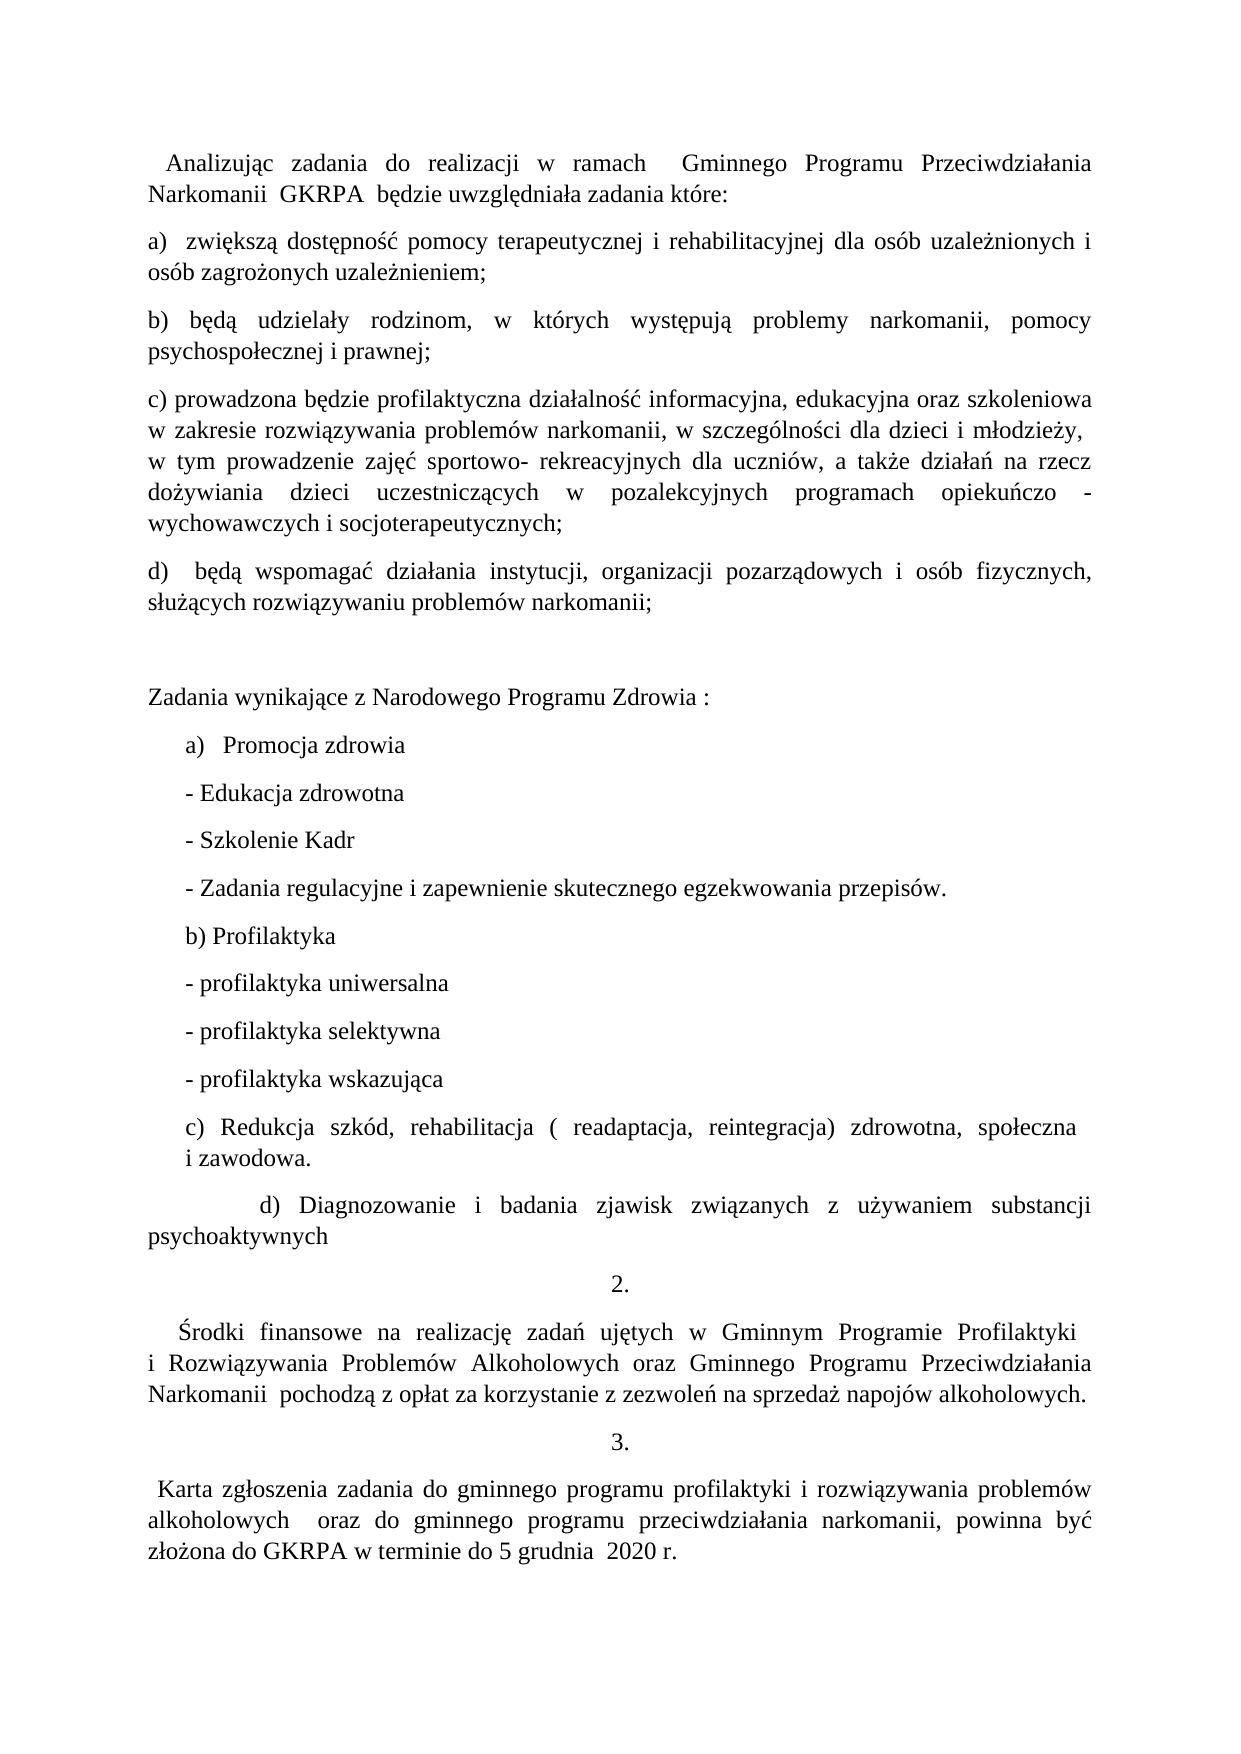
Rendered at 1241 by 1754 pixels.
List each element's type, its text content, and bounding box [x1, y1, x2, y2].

list Promocja zdrowia [185, 730, 1093, 759]
text Środki finansowe na realizację zadań ujętych w Gminnym Programie Profilaktyki i Rozwiązywania Problemów Alkoholowych oraz Gminnego Programu Przeciwdziałania Narkomanii pochodzą z opłat za korzystanie z zezwoleń na sprzedaż napojów alkoholowych. [148, 1317, 1093, 1408]
text c) prowadzona będzie profilaktyczna działalność informacyjna, edukacyjna oraz szkoleniowa w zakresie rozwiązywania problemów narkomanii, w szczególności dla dzieci i młodzieży, w tym prowadzenie zajęć sportowo- rekreacyjnych dla uczniów, a także działań na rzecz dożywiania dzieci uczestniczących w pozalekcyjnych programach opiekuńczo - wychowawczych i socjoterapeutycznych; [148, 384, 1093, 537]
text 3. [148, 1427, 1093, 1455]
text Analizując zadania do realizacji w ramach Gminnego Programu Przeciwdziałania Narkomanii GKRPA będzie uwzględniała zadania które: [148, 148, 1093, 207]
text b) Profilaktyka [185, 921, 1093, 949]
text - Edukacja zdrowotna [185, 778, 1093, 806]
text - profilaktyka wskazująca [185, 1064, 1093, 1093]
text d) Diagnozowanie i badania zjawisk związanych z używaniem substancji psychoaktywnych [148, 1190, 1093, 1250]
text - profilaktyka uniwersalna [185, 968, 1093, 997]
text Karta zgłoszenia zadania do gminnego programu profilaktyki i rozwiązywania problemów alkoholowych oraz do gminnego programu przeciwdziałania narkomanii, powinna być złożona do GKRPA w terminie do 5 grudnia 2020 r. [148, 1474, 1093, 1565]
text Zadania wynikające z Narodowego Programu Zdrowia : [148, 682, 1093, 711]
text c) Redukcja szkód, rehabilitacja ( readaptacja, reintegracja) zdrowotna, społeczna i zawodowa. [185, 1112, 1093, 1171]
text - profilaktyka selektywna [185, 1016, 1093, 1045]
text - Szkolenie Kadr [185, 825, 1093, 854]
text 2. [148, 1269, 1093, 1298]
text d) będą wspomagać działania instytucji, organizacji pozarządowych i osób fizycznych, służących rozwiązywaniu problemów narkomanii; [148, 556, 1093, 616]
text a) zwiększą dostępność pomocy terapeutycznej i rehabilitacyjnej dla osób uzależnionych i osób zagrożonych uzależnieniem; [148, 226, 1093, 286]
text b) będą udzielały rodzinom, w których występują problemy narkomanii, pomocy psychospołecznej i prawnej; [148, 305, 1093, 365]
text - Zadania regulacyjne i zapewnienie skutecznego egzekwowania przepisów. [185, 873, 1093, 902]
